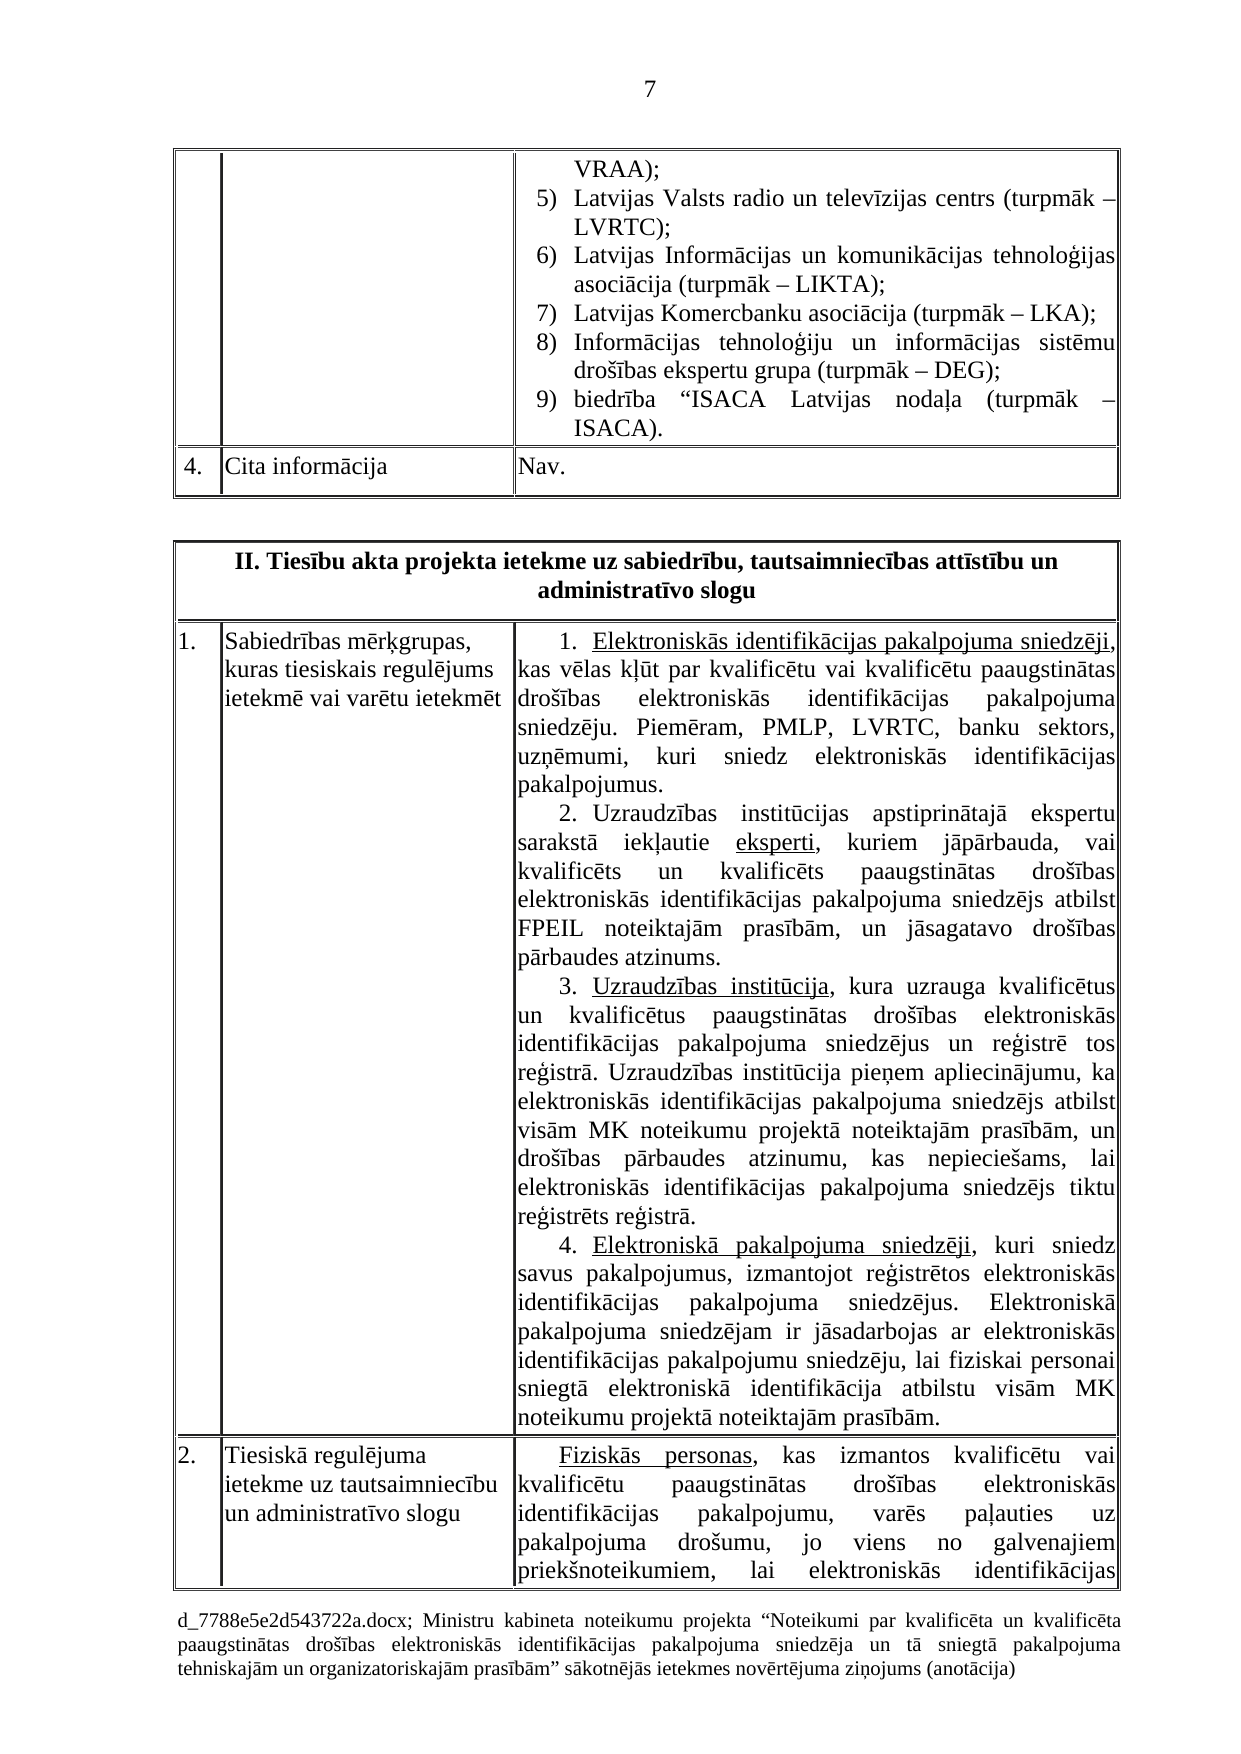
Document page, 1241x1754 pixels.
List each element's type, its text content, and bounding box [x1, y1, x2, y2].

table_cell Sabiedrības mērķgrupas, kuras tiesiskais regulējums ietekmē vai varētu ietekmēt [223, 623, 513, 1434]
table_cell Cita informācija [221, 448, 514, 495]
table_cell 2. [176, 1434, 221, 1587]
table_cell 4. [174, 445, 221, 495]
table_cell 1. [176, 619, 220, 1434]
table_cell 3. [176, 151, 221, 445]
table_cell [515, 151, 1117, 445]
table_cell Elektroniskās identifikācijas pakalpojuma sniedzēji, kas vēlas kļūt par kvalificētu vai kvalificētu paaugstinātas drošības elektroniskās identifikācijas pakalpojuma sniedzēju. Piemēram, PMLP, LVRTC, banku sektors, uzņēmumi, kuri sniedz elektroniskās identifikācijas pakalpojumus. Uzraudzības institūcijas apstiprinātajā ekspertu sarakstā iekļautie eksperti, kuriem jāpārbauda, vai kvalificēts un kvalificēts paaugstinātas drošības elektroniskās identifikācijas pakalpojuma sniedzējs atbilst FPEIL noteiktajām prasībām, un jāsagatavo drošības pārbaudes atzinums. Uzraudzības institūcija, kura uzrauga kvalificētus un kvalificētus paaugstinātas drošības elektroniskās identifikācijas pakalpojuma sniedzējus un reģistrē tos reģistrā. Uzraudzības institūcija pieņem apliecinājumu, ka elektroniskās identifikācijas pakalpojuma sniedzējs atbilst visām MK noteikumu projektā noteiktajām prasībām, un drošības pārbaudes atzinumu, kas nepieciešams, lai elektroniskās identifikācijas pakalpojuma sniedzējs tiktu reģistrēts reģistrā. Elektroniskā pakalpojuma sniedzēji, kuri sniedz savus pakalpojumus, izmantojot reģistrētos elektroniskās identifikācijas pakalpojuma sniedzējus. Elektroniskā pakalpojuma sniedzējam ir jāsadarbojas ar elektroniskās identifikācijas pakalpojumu sniedzēju, lai fiziskai personai sniegtā elektroniskā identifikācija atbilstu visām MK noteikumu projektā noteiktajām prasībām. [516, 619, 1118, 1434]
table_cell Nav. [515, 445, 1119, 495]
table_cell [514, 1434, 1118, 1587]
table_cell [221, 1438, 514, 1587]
table_header II. Tiesību akta projekta ietekme uz sabiedrību, tautsaimniecības attīstību un administratīvo slogu [176, 543, 1117, 619]
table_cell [221, 151, 514, 445]
